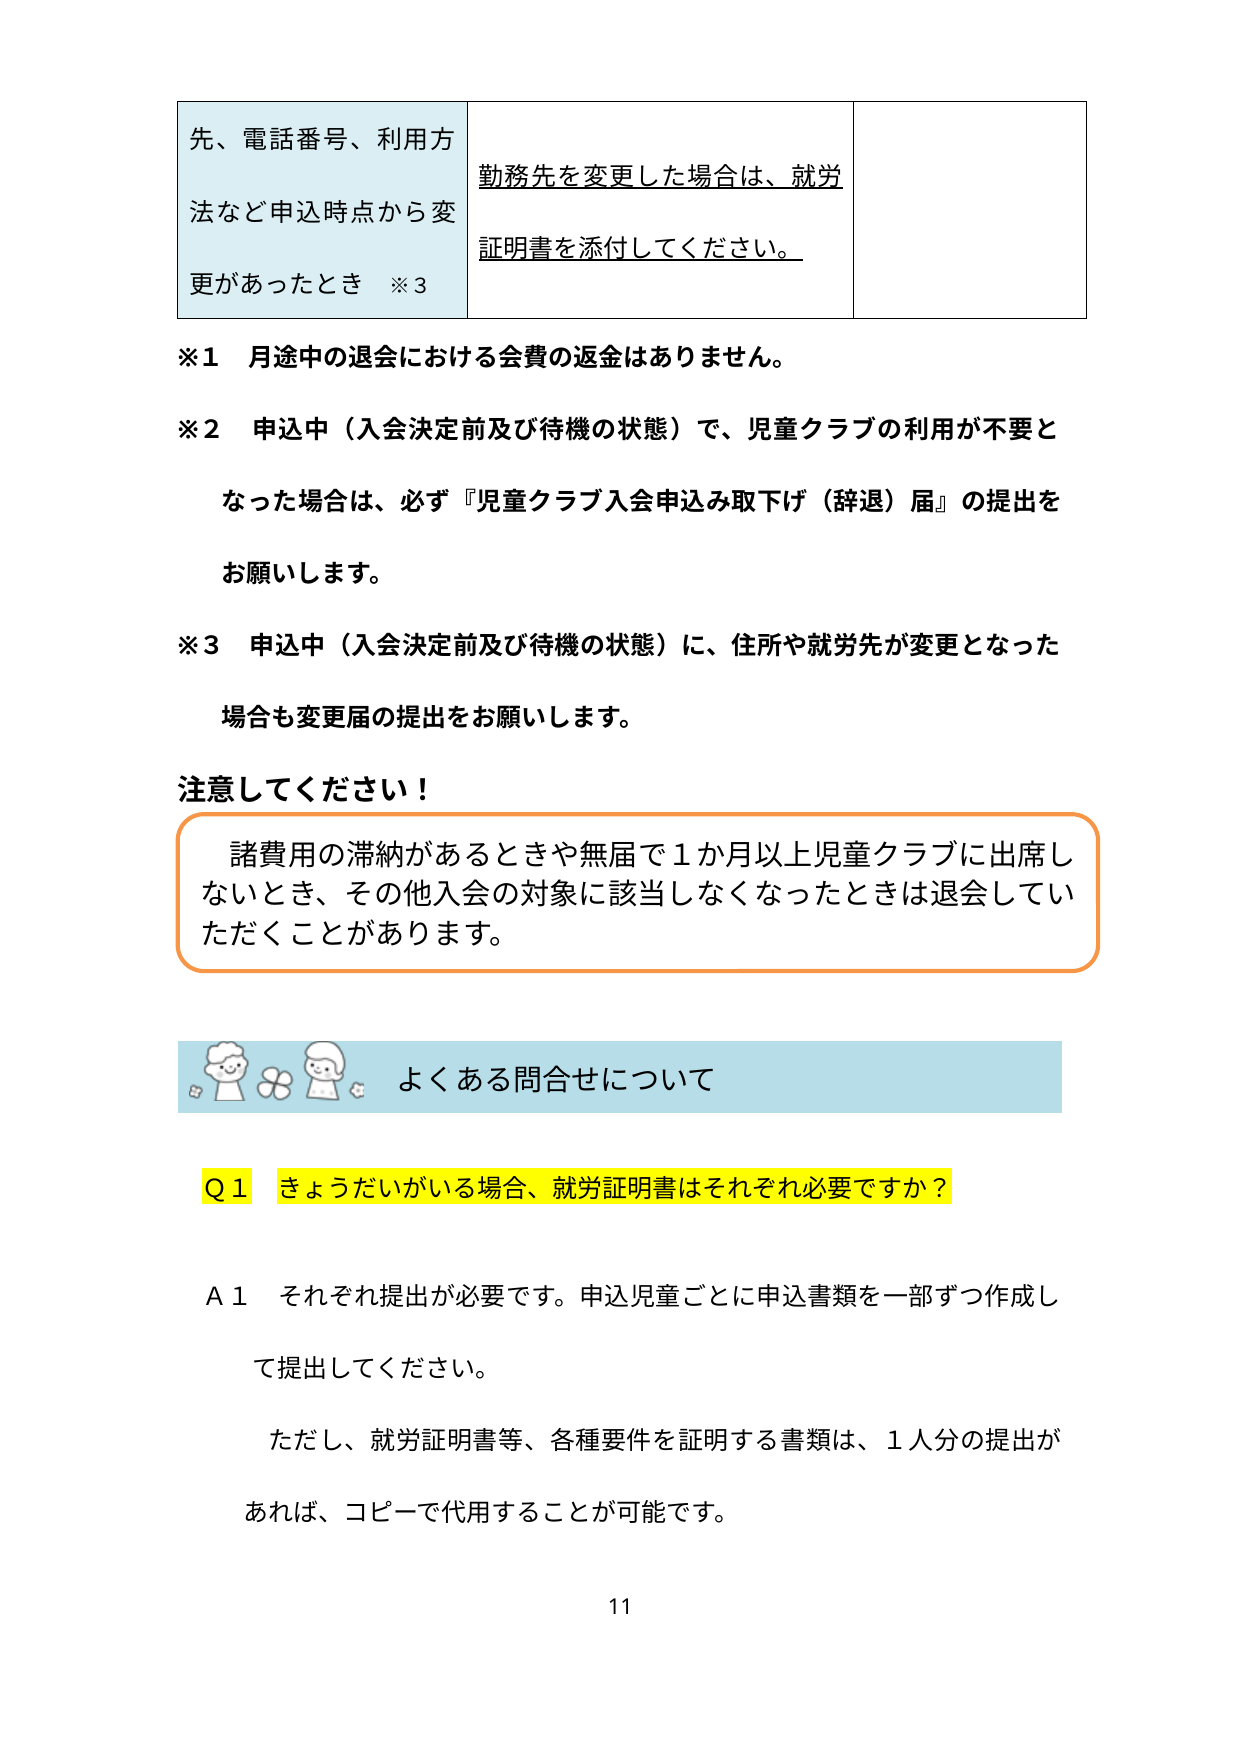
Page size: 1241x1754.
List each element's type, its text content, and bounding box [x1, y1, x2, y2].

text 注意してください！ [177, 752, 1063, 824]
text ただし、就労証明書等、各種要件を証明する書類は、１人分の提出があれば、コピーで代用することが可能です。 [243, 1403, 1063, 1547]
text ※２ 申込中（入会決定前及び待機の状態）で、児童クラブの利用が不要となった場合は、必ず『児童クラブ入会申込み取下げ（辞退）届』の提出をお願いします。 [177, 391, 1063, 608]
table_header よくある問合せについて [386, 1041, 1062, 1113]
text Ａ１ それぞれ提出が必要です。申込児童ごとに申込書類を一部ずつ作成して提出してください。 [177, 1258, 1063, 1403]
text Ｑ１ きょうだいがいる場合、就労証明書はそれぞれ必要ですか？ [177, 1150, 1063, 1222]
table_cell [468, 102, 853, 318]
text ※３ 申込中（入会決定前及び待機の状態）に、住所や就労先が変更となった場合も変更届の提出をお願いします。 [177, 608, 1063, 752]
table_header [178, 1041, 385, 1113]
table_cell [178, 102, 467, 318]
text ※１ 月途中の退会における会費の返金はありません。 [177, 319, 1063, 391]
